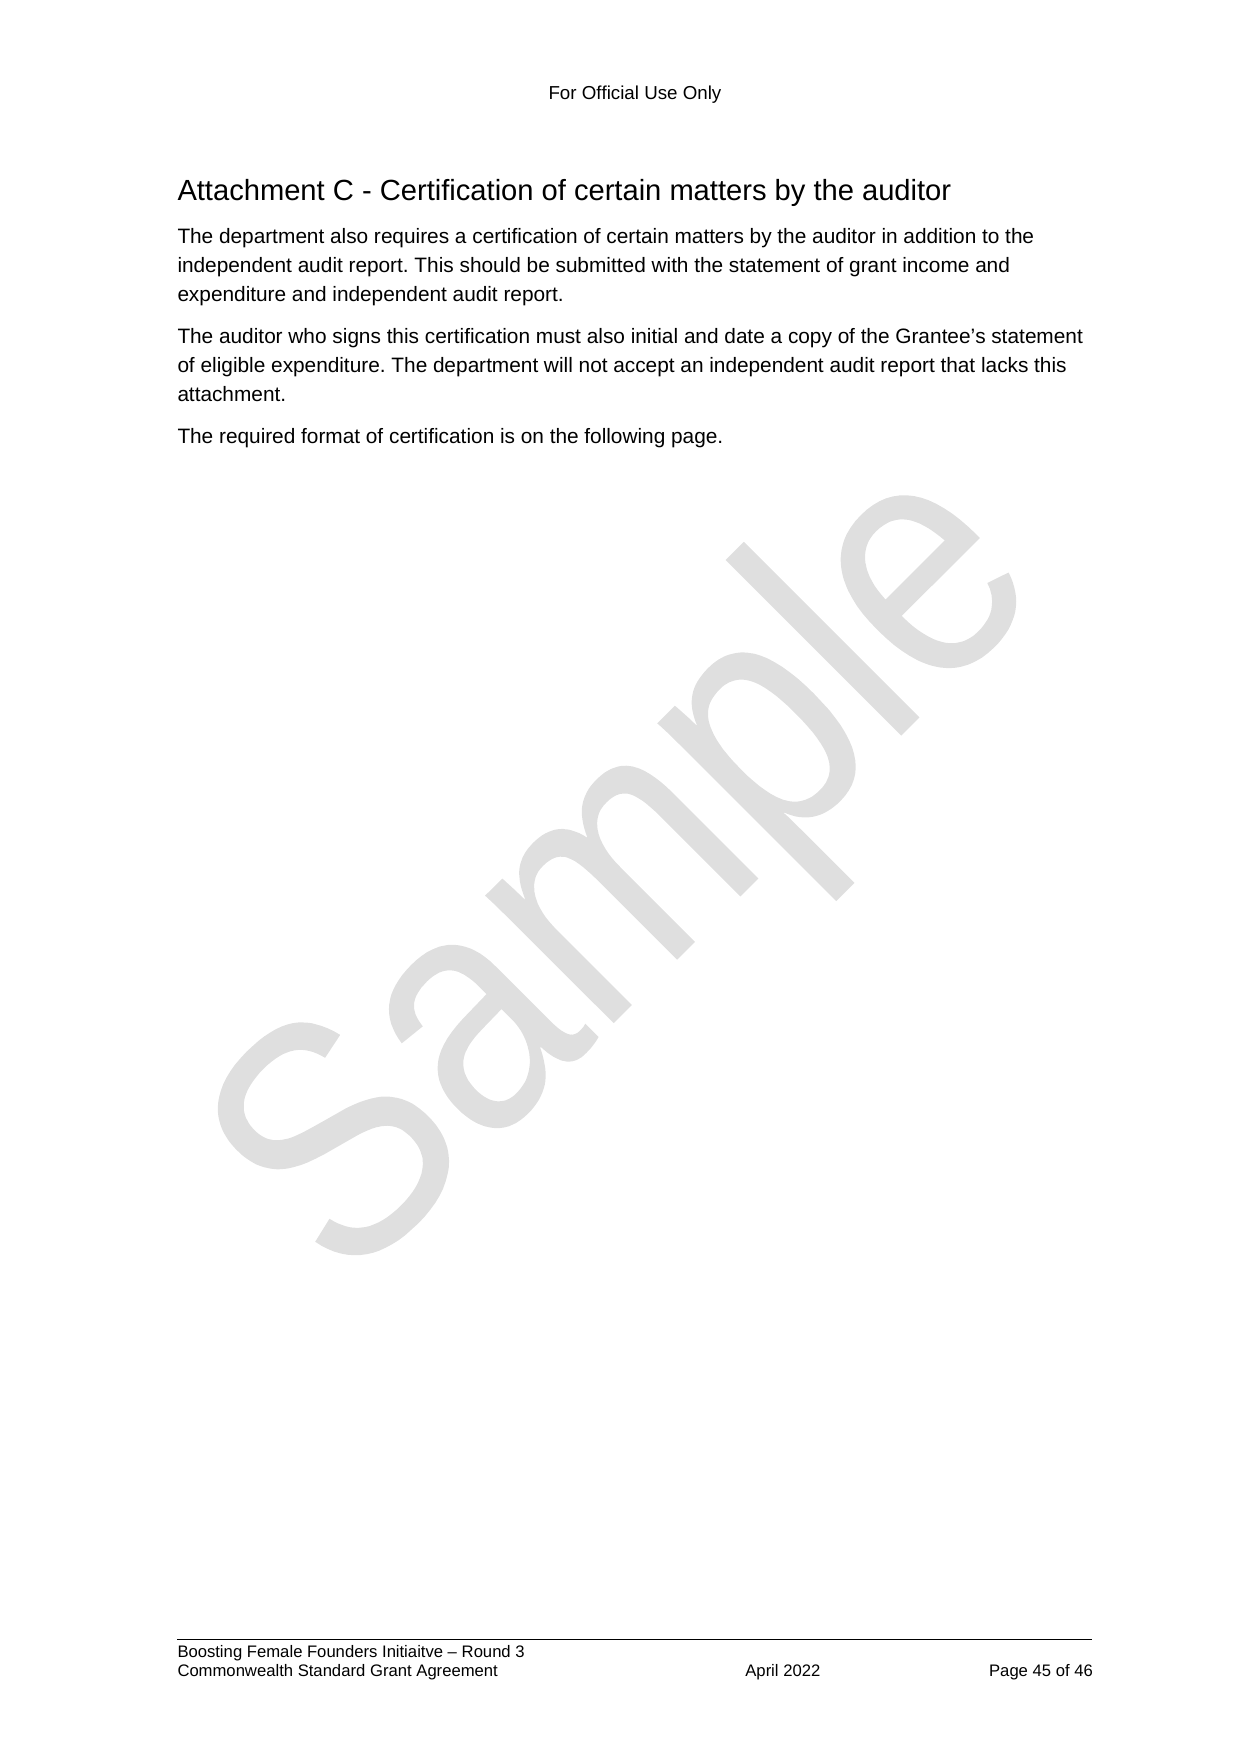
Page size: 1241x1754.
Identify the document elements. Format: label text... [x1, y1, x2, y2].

text The department also requires a certification of certain matters by the auditor in addition to the independent audit report. This should be submitted with the statement of grant income and expenditure and independent audit report. [177, 219, 1092, 306]
text The auditor who signs this certification must also initial and date a copy of the Grantee’s statement of eligible expenditure. The department will not accept an independent audit report that lacks this attachment. [177, 319, 1092, 406]
text The required format of certification is on the following page. [177, 419, 1092, 448]
subtitle Attachment C - Certification of certain matters by the auditor [177, 173, 1092, 206]
